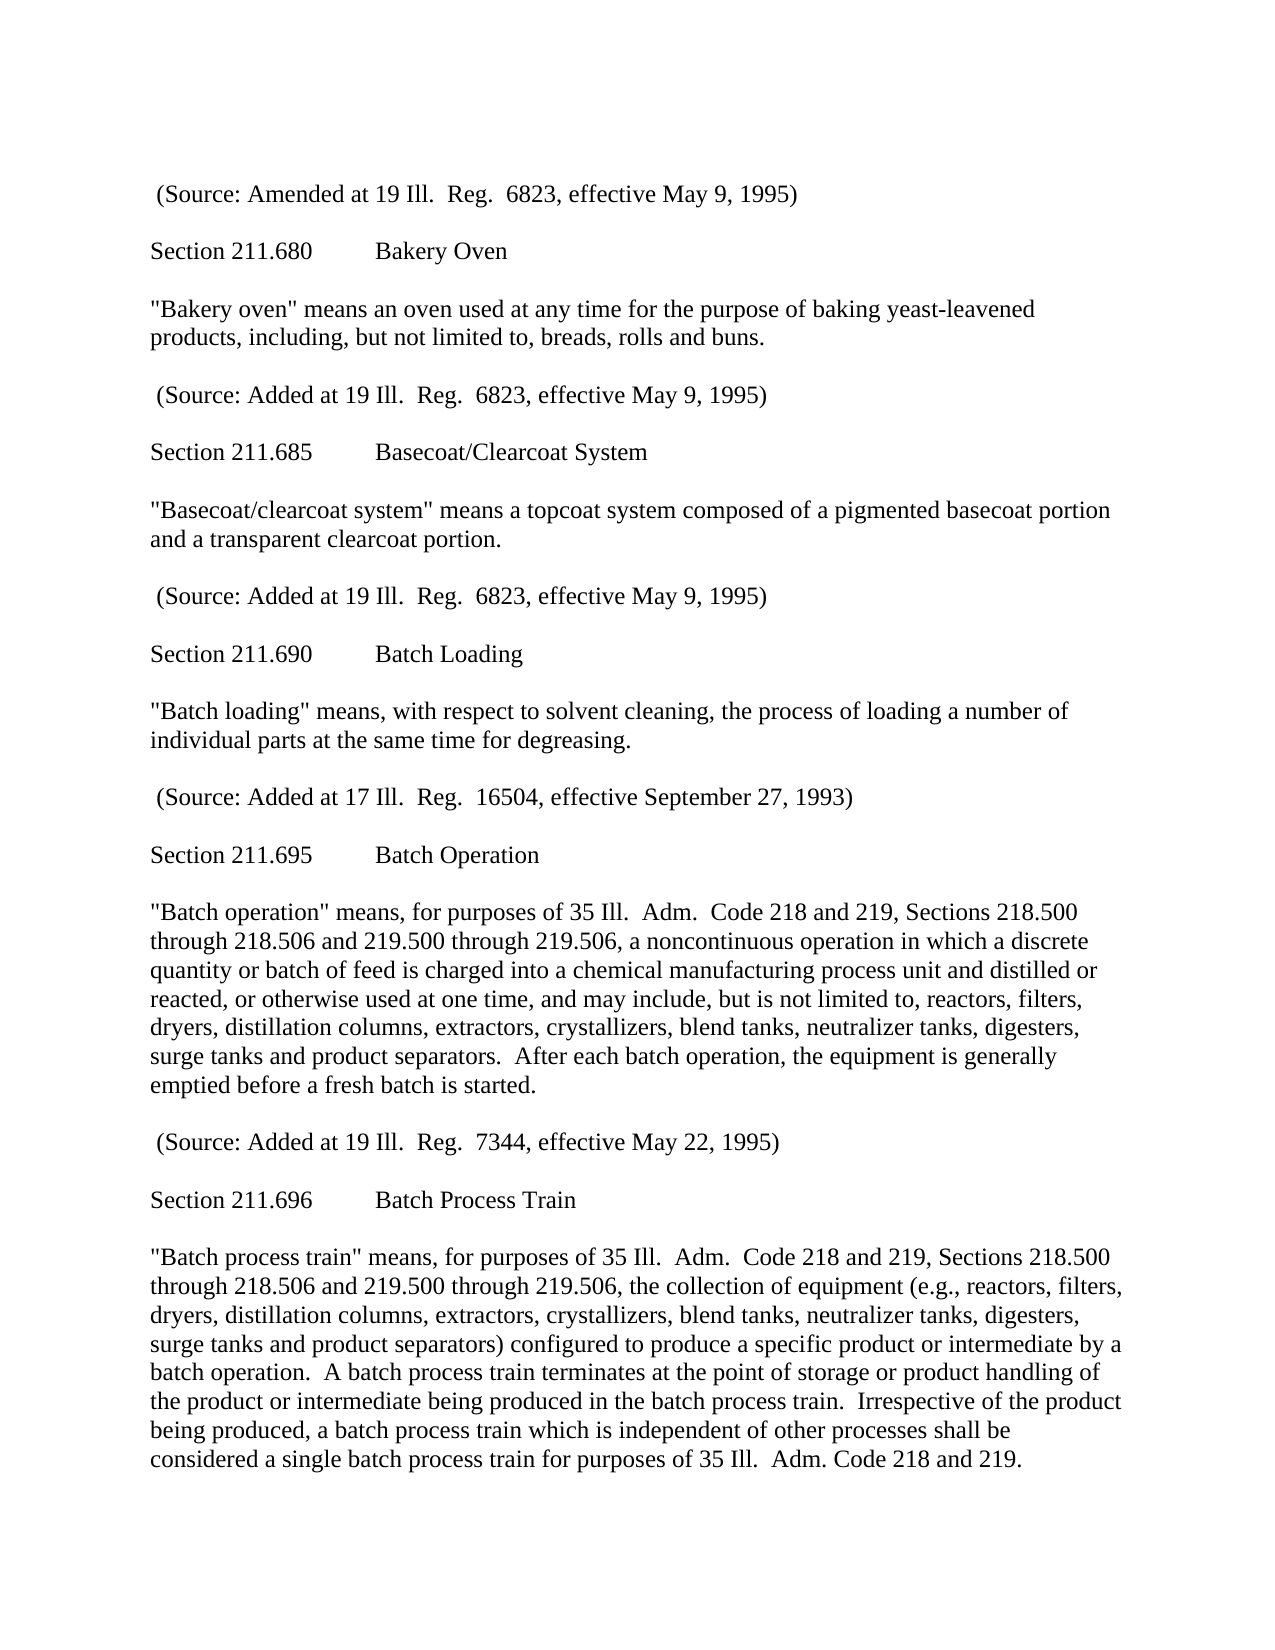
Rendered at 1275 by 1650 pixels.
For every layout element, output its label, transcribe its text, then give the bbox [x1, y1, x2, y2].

text (Source: Amended at 19 Ill. Reg. 6823, effective May 9, 1995) [150, 179, 1125, 207]
text "Batch loading" means, with respect to solvent cleaning, the process of loading a number of individual parts at the same time for degreasing. [150, 696, 1125, 754]
subtitle Section 211.680 Bakery Oven [150, 236, 1125, 265]
text (Source: Added at 19 Ill. Reg. 7344, effective May 22, 1995) [150, 1127, 1125, 1156]
text "Bakery oven" means an oven used at any time for the purpose of baking yeast-leavened products, including, but not limited to, breads, rolls and buns. [150, 294, 1125, 351]
text "Batch process train" means, for purposes of 35 Ill. Adm. Code 218 and 219, Sections 218.500 through 218.506 and 219.500 through 219.506, the collection of equipment (e.g., reactors, filters, dryers, distillation columns, extractors, crystallizers, blend tanks, neutralizer tanks, digesters, surge tanks and product separators) configured to produce a specific product or intermediate by a batch operation. A batch process train terminates at the point of storage or product handling of the product or intermediate being produced in the batch process train. Irrespective of the product being produced, a batch process train which is independent of other processes shall be considered a single batch process train for purposes of 35 Ill. Adm. Code 218 and 219. [150, 1242, 1125, 1472]
text (Source: Added at 17 Ill. Reg. 16504, effective September 27, 1993) [150, 782, 1125, 811]
text (Source: Added at 19 Ill. Reg. 6823, effective May 9, 1995) [150, 581, 1125, 610]
subtitle Section 211.685 Basecoat/Clearcoat System [150, 437, 1125, 466]
subtitle Section 211.690 Batch Loading [150, 639, 1125, 667]
text "Batch operation" means, for purposes of 35 Ill. Adm. Code 218 and 219, Sections 218.500 through 218.506 and 219.500 through 219.506, a noncontinuous operation in which a discrete quantity or batch of feed is charged into a chemical manufacturing process unit and distilled or reacted, or otherwise used at one time, and may include, but is not limited to, reactors, filters, dryers, distillation columns, extractors, crystallizers, blend tanks, neutralizer tanks, digesters, surge tanks and product separators. After each batch operation, the equipment is generally emptied before a fresh batch is started. [150, 897, 1125, 1099]
subtitle Section 211.696 Batch Process Train [150, 1185, 1125, 1214]
text "Basecoat/clearcoat system" means a topcoat system composed of a pigmented basecoat portion and a transparent clearcoat portion. [150, 495, 1125, 552]
subtitle Section 211.695 Batch Operation [150, 840, 1125, 869]
text (Source: Added at 19 Ill. Reg. 6823, effective May 9, 1995) [150, 380, 1125, 409]
